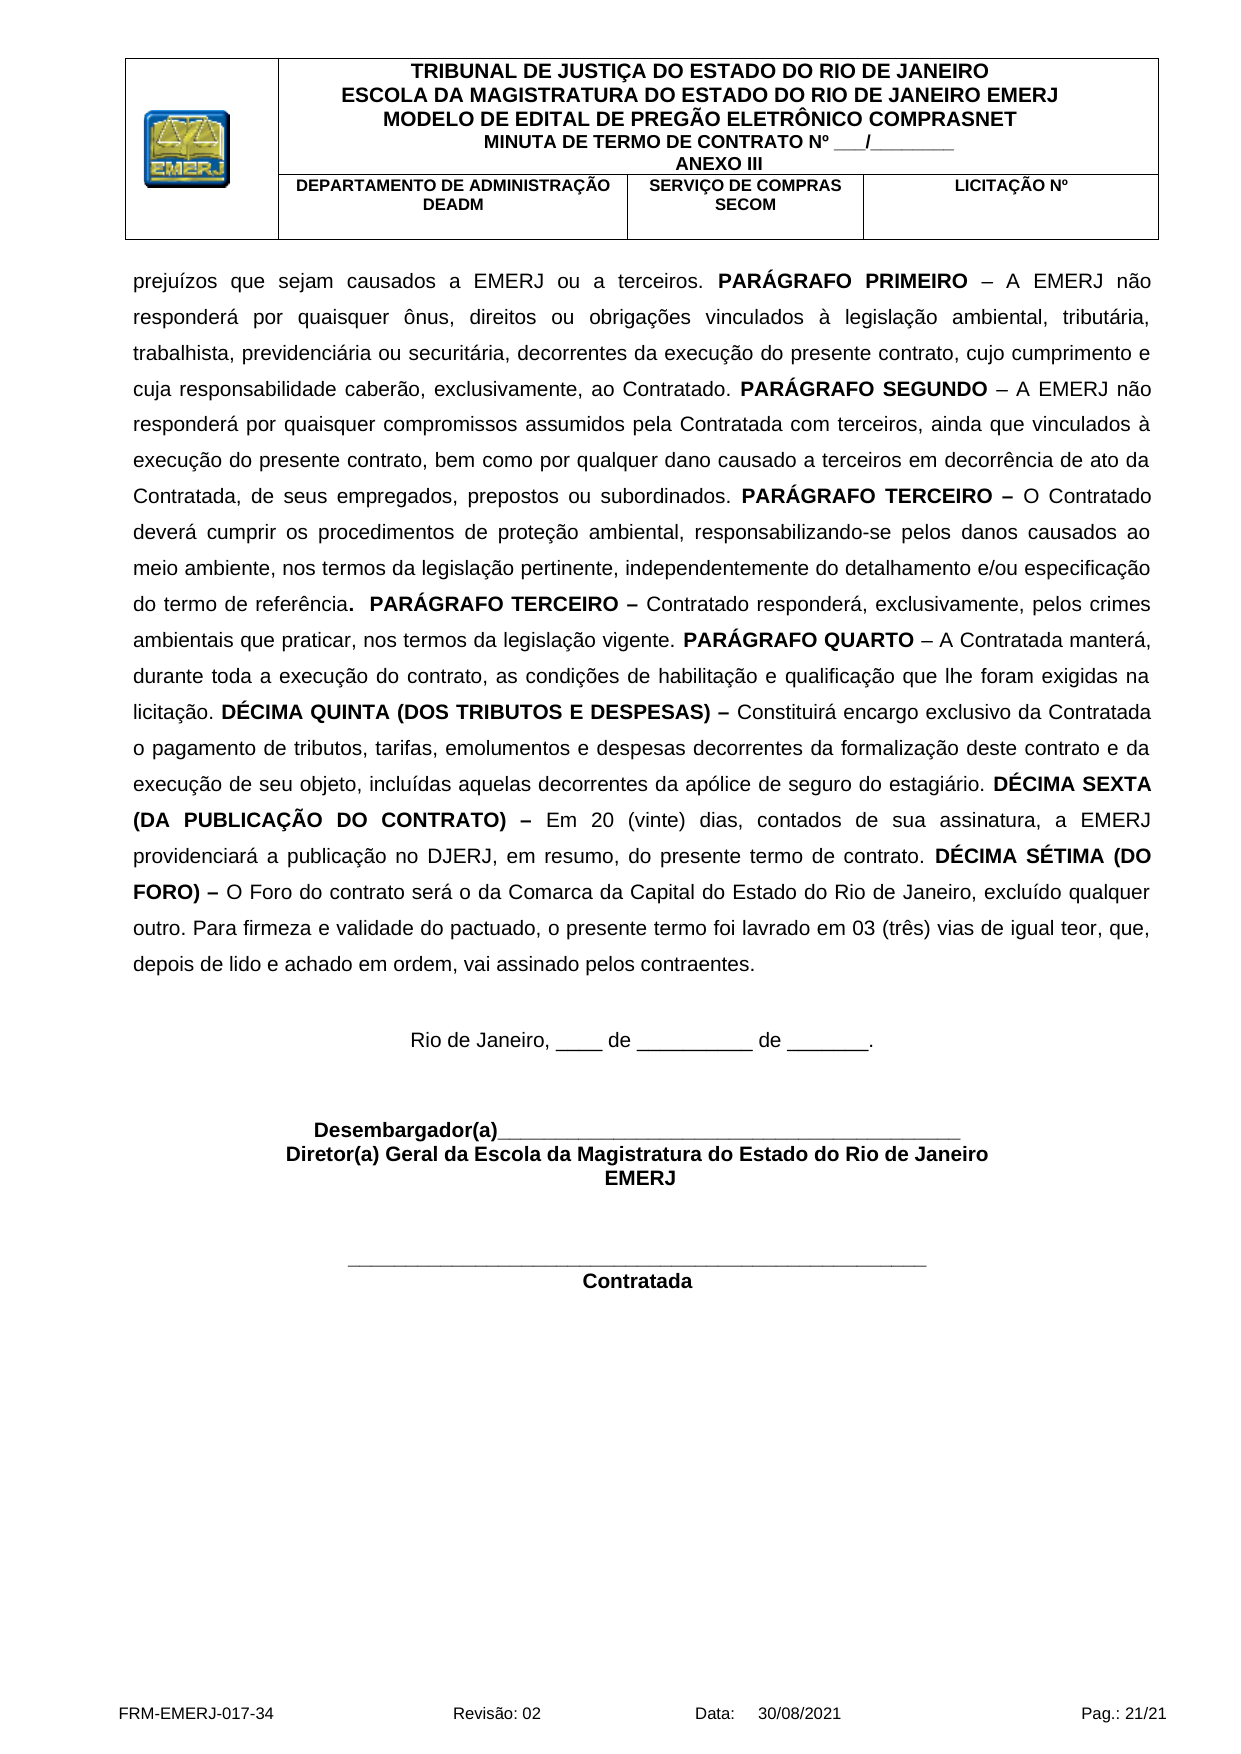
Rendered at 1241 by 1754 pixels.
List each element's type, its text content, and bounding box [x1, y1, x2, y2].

text __________________________________________________ [133, 1244, 1142, 1268]
text EMERJ [133, 1166, 1142, 1190]
text Desembargador(a)________________________________________ [133, 1118, 1142, 1142]
text Rio de Janeiro, ____ de __________ de _______. [133, 1027, 1152, 1051]
text Contratada [133, 1268, 1142, 1292]
picture [143, 110, 230, 188]
text Diretor(a) Geral da Escola da Magistratura do Estado do Rio de Janeiro [133, 1142, 1142, 1166]
